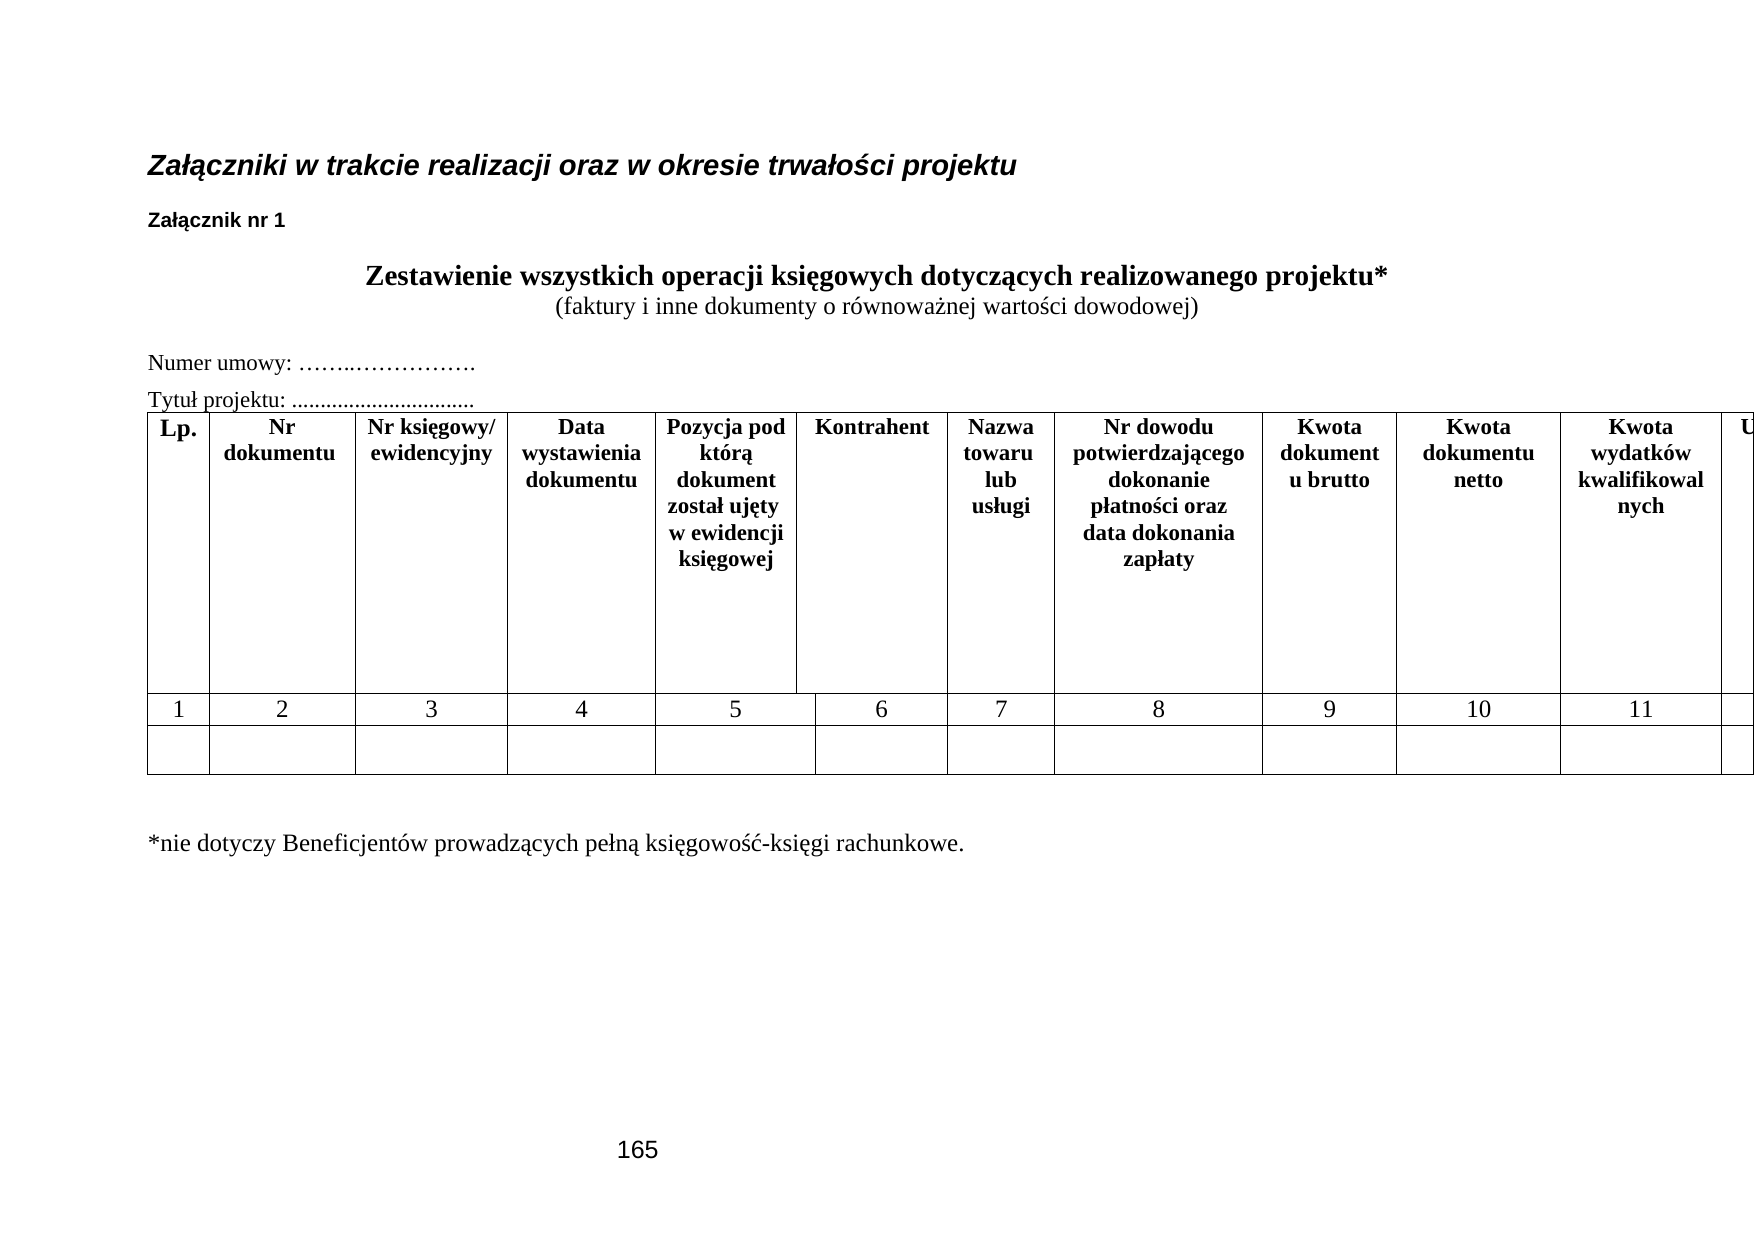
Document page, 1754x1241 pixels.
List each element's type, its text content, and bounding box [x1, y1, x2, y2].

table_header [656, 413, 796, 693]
text Załącznik nr 1 [148, 208, 1606, 232]
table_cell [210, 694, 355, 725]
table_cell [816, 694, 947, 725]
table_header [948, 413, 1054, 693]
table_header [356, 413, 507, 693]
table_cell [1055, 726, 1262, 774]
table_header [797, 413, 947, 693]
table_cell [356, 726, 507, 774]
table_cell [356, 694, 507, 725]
text Tytuł projektu: ................................ [148, 386, 1606, 412]
text Numer umowy: ……..……………. [148, 349, 1606, 375]
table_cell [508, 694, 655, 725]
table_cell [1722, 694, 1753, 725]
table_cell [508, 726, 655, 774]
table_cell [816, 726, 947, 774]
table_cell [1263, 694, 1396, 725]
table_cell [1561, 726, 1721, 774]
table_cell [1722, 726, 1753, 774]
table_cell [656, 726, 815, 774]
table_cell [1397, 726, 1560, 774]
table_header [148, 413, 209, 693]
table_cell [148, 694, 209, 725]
text (faktury i inne dokumenty o równoważnej wartości dowodowej) [148, 291, 1606, 320]
text Załączniki w trakcie realizacji oraz w okresie trwałości projektu [148, 148, 1606, 181]
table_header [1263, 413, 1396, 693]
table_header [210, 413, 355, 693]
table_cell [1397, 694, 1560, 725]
text *nie dotyczy Beneficjentów prowadzących pełną księgowość-księgi rachunkowe. [148, 828, 1606, 857]
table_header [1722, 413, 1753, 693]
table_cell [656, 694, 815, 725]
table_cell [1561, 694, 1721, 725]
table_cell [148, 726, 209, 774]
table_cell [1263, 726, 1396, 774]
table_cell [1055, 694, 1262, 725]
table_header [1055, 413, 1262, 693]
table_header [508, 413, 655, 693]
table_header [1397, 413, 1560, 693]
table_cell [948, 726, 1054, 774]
text Zestawienie wszystkich operacji księgowych dotyczących realizowanego projektu* [148, 258, 1606, 291]
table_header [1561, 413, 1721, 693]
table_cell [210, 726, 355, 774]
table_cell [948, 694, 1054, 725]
